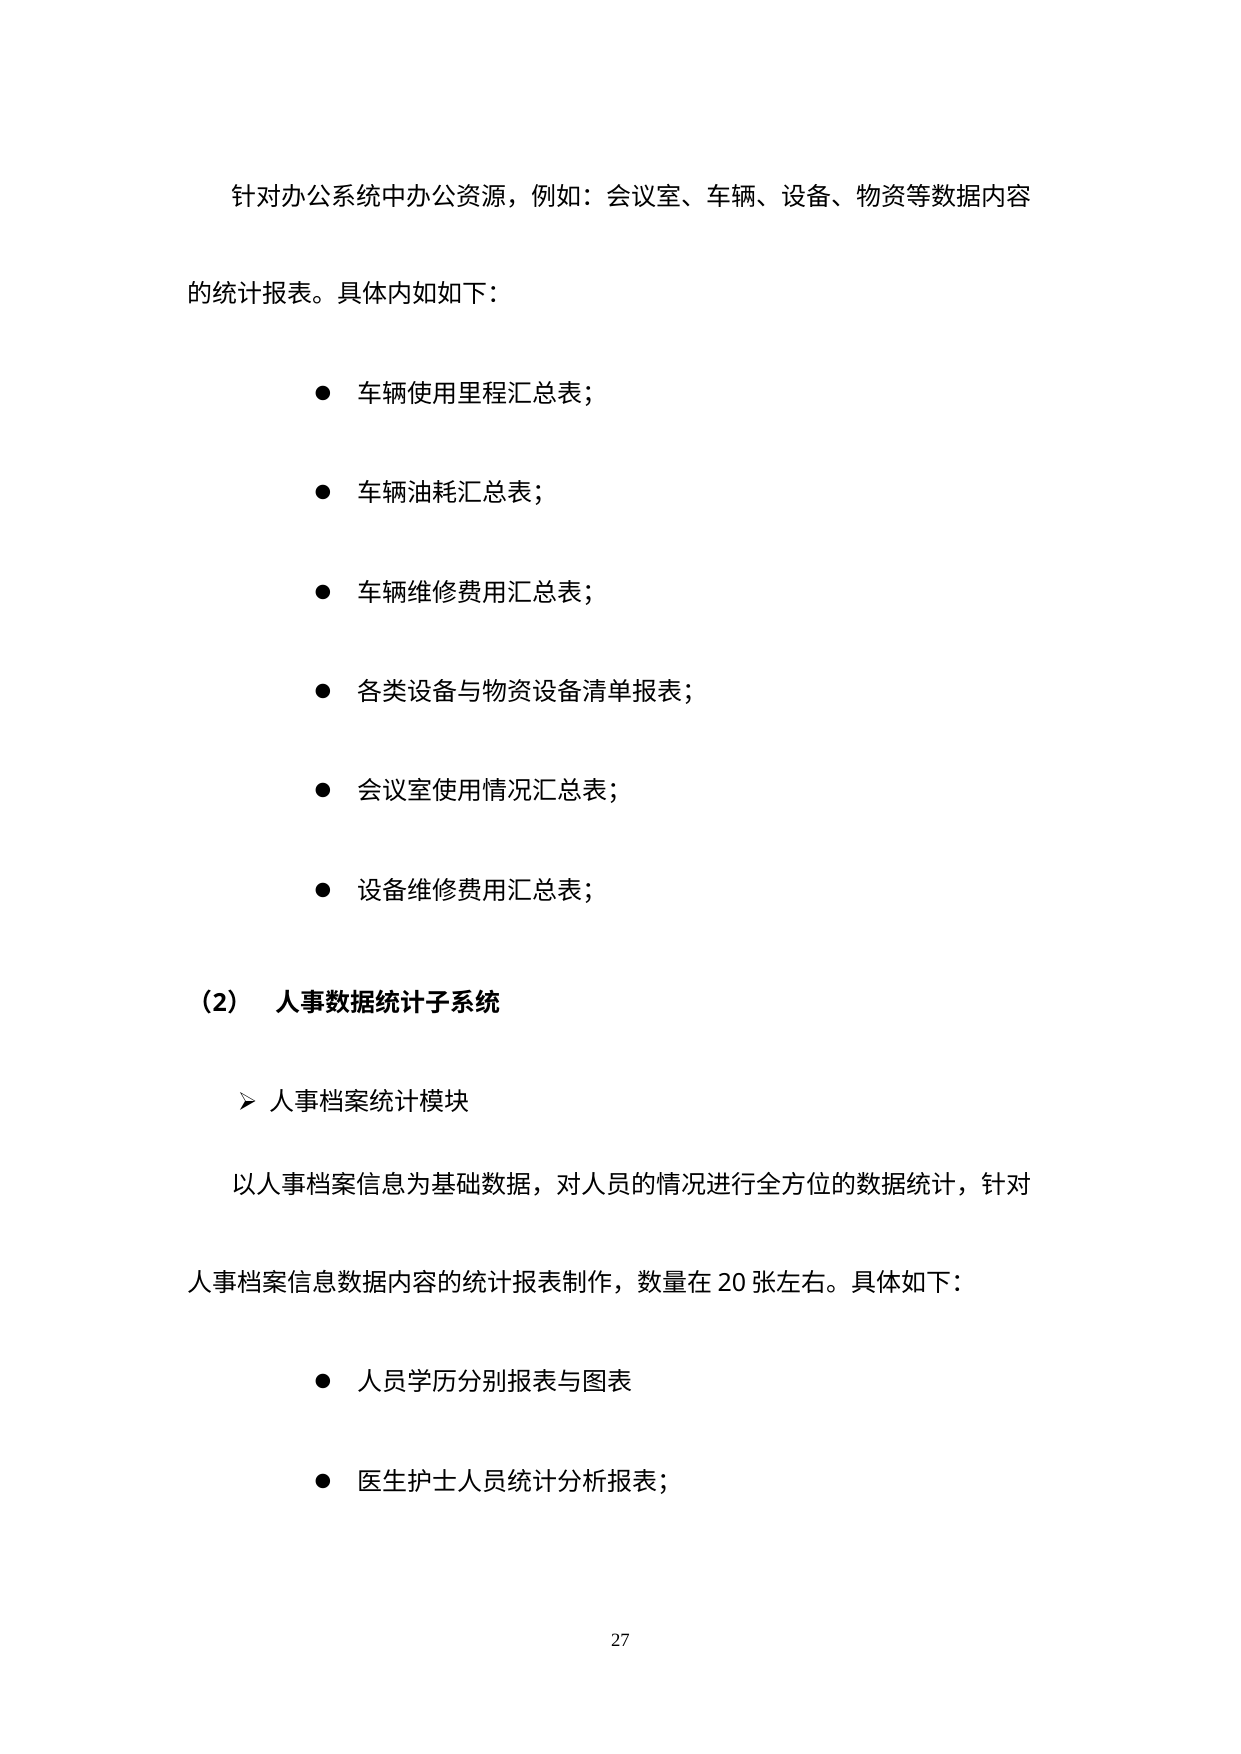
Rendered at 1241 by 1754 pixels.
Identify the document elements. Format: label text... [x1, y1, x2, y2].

list 车辆维修费用汇总表； [313, 558, 1053, 623]
list 医生护士人员统计分析报表； [313, 1447, 1053, 1512]
list 车辆油耗汇总表； [313, 458, 1053, 523]
text 以人事档案信息为基础数据，对人员的情况进行全方位的数据统计，针对人事档案信息数据内容的统计报表制作，数量在20张左右。具体如下： [187, 1151, 1053, 1313]
list 车辆使用里程汇总表； [313, 359, 1053, 424]
list 人员学历分别报表与图表 [313, 1347, 1053, 1412]
text 针对办公系统中办公资源，例如：会议室、车辆、设备、物资等数据内容的统计报表。具体内如如下： [187, 162, 1053, 324]
list 各类设备与物资设备清单报表； [313, 657, 1053, 722]
list 设备维修费用汇总表； [313, 856, 1053, 921]
text 人事档案统计模块 [238, 1067, 1053, 1132]
subtitle 人事数据统计子系统 [187, 968, 1053, 1033]
list 会议室使用情况汇总表； [313, 756, 1053, 821]
